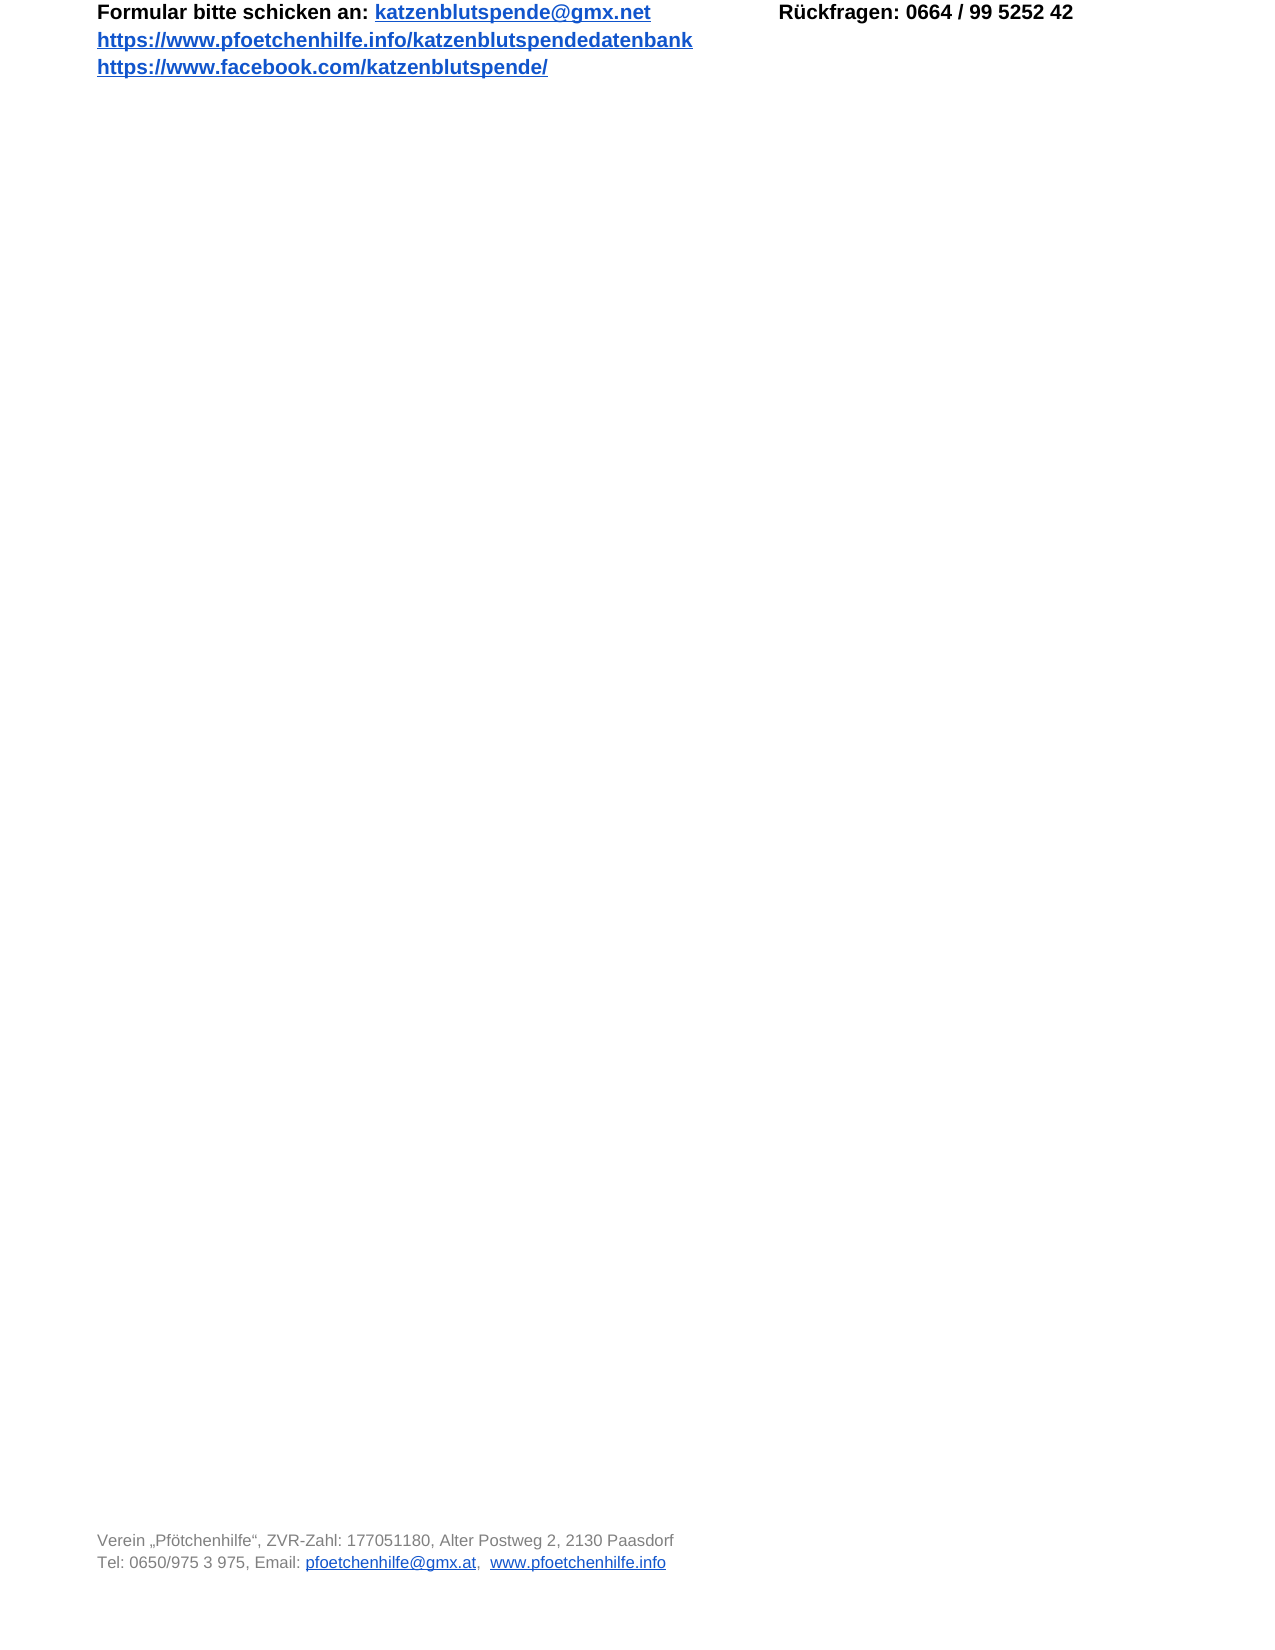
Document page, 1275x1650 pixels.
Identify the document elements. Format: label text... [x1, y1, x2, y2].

text Formular bitte schicken an: katzenblutspende@gmx.net Rückfragen: 0664 / 99 5252 42 https://www.pfoetchenhilfe.info/katzenblutspendedatenbank https://www.facebook.com/katzenblutspende/ [97, 0, 1163, 79]
